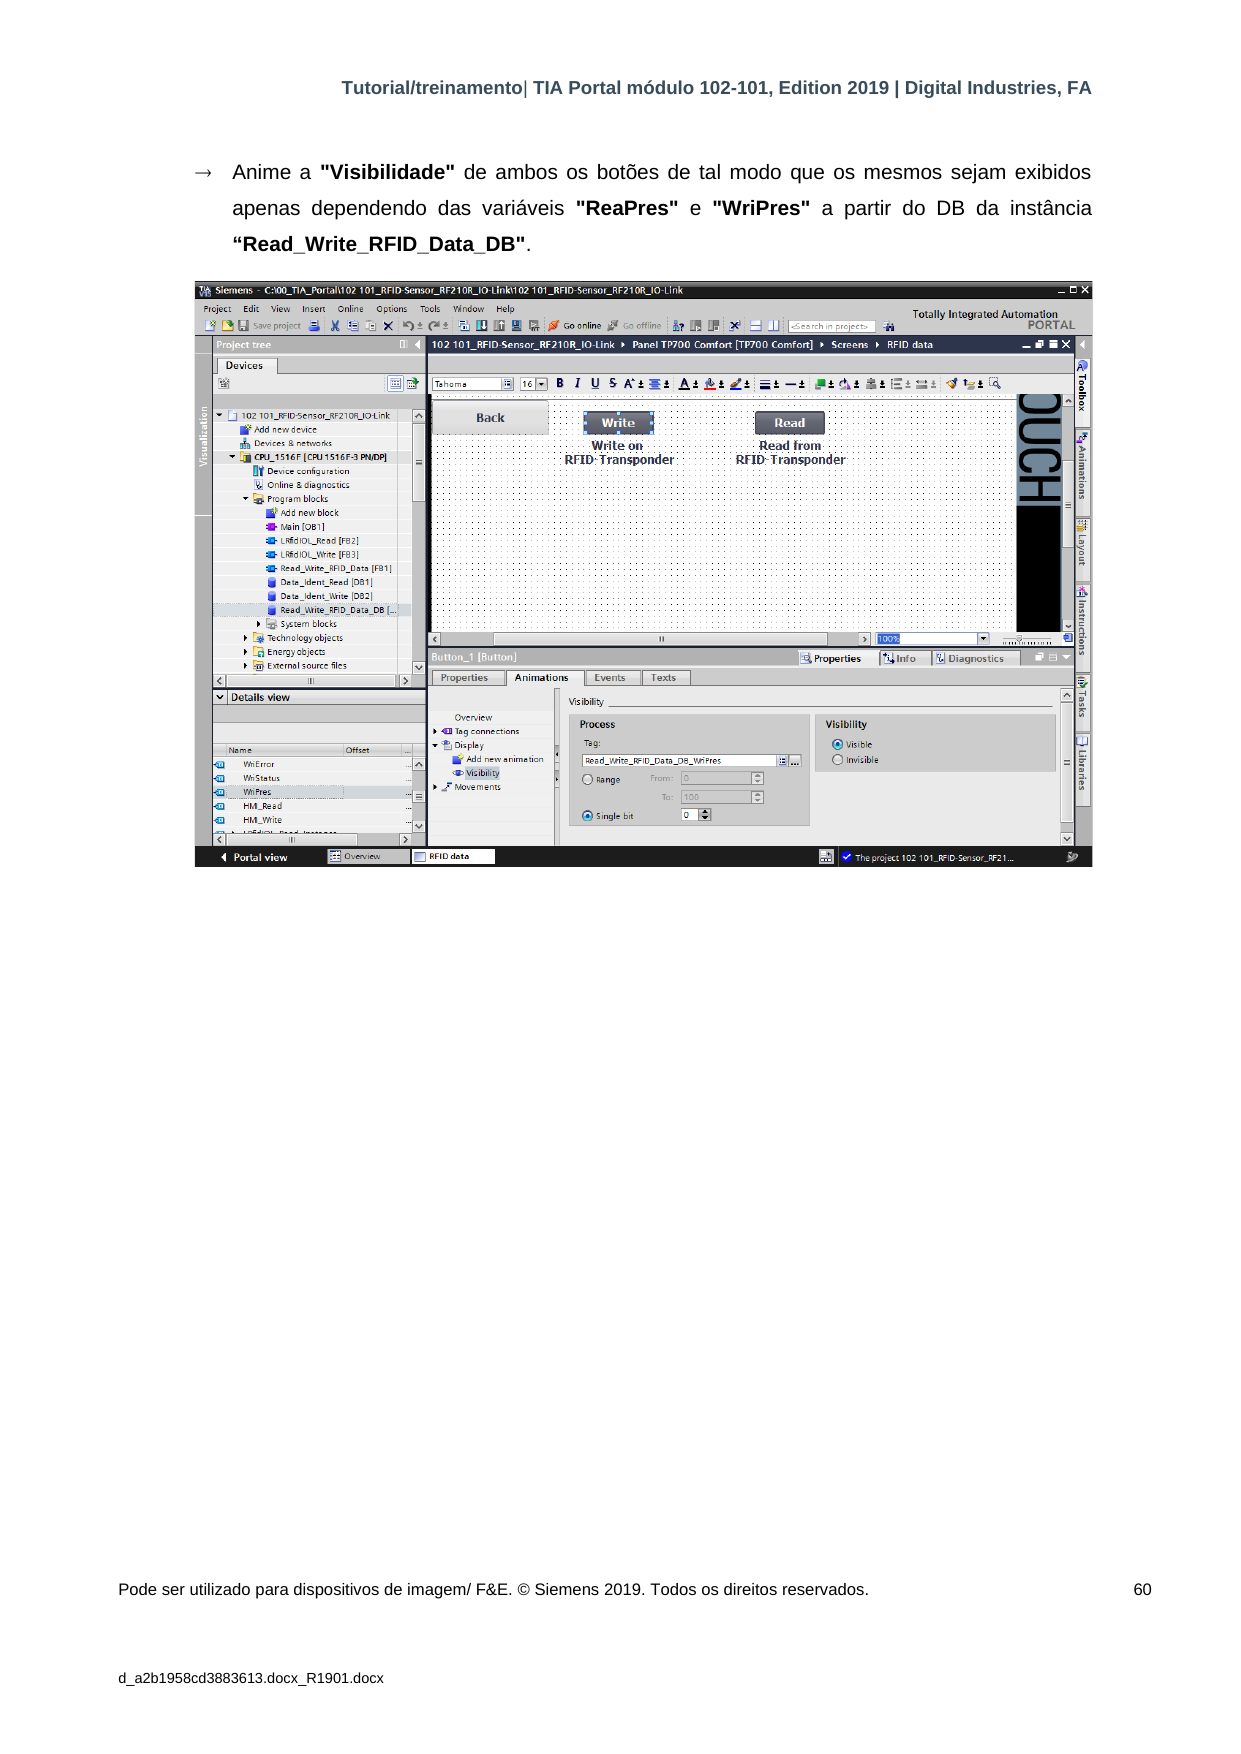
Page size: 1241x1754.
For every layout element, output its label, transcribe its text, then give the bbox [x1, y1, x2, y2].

text Anime a "Visibilidade" de ambos os botões de tal modo que os mesmos sejam exibidos apenas dependendo das variáveis "ReaPres" e "WriPres" a partir do DB da instância “Read_Write_RFID_Data_DB". [195, 160, 1092, 256]
picture [194, 280, 1093, 867]
